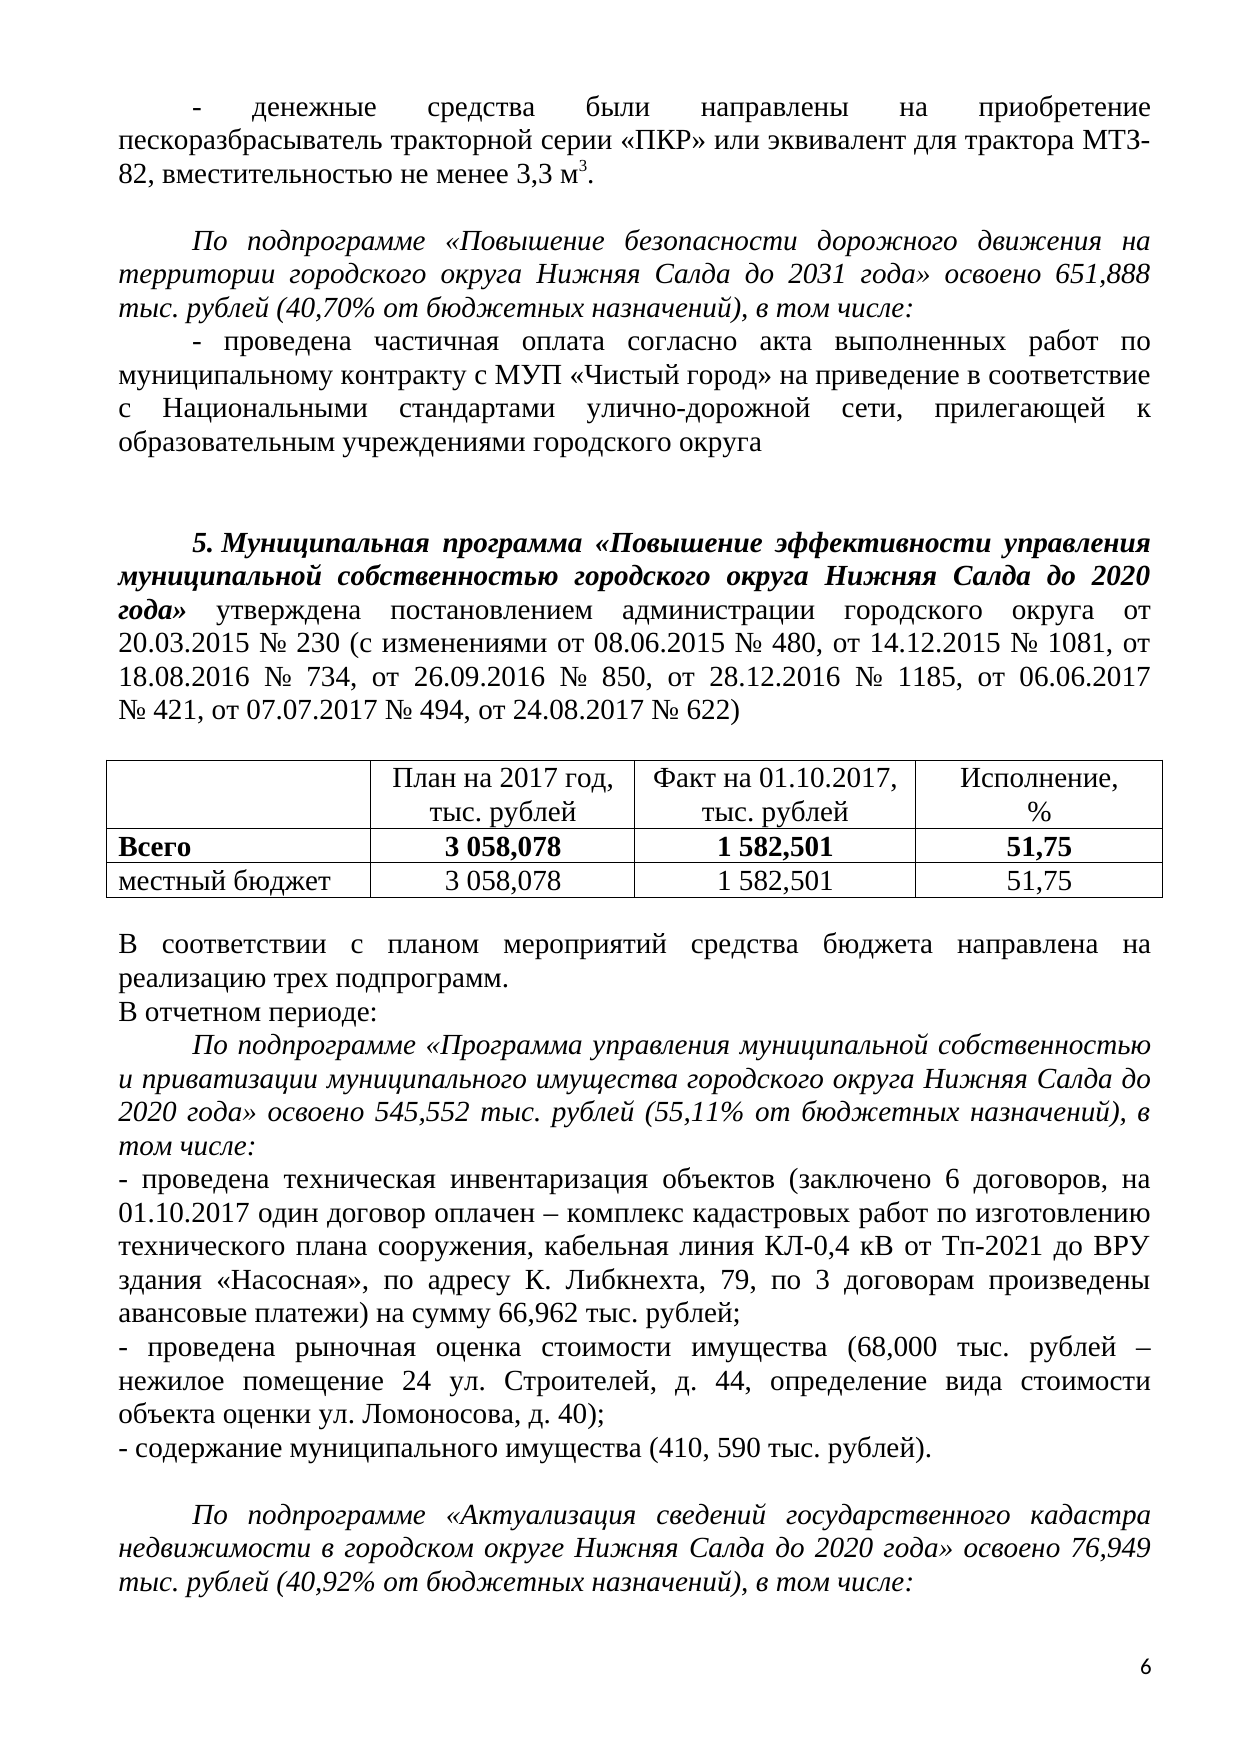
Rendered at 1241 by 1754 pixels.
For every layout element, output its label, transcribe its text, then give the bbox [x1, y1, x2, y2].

table_cell Всего [107, 829, 370, 862]
text В соответствии с планом мероприятий средства бюджета направлена на реализацию трех подпрограмм. [118, 927, 1152, 994]
text По подпрограмме «Программа управления муниципальной собственностью и приватизации муниципального имущества городского округа Нижняя Салда до 2020 года» освоено 545,552 тыс. рублей (55,11% от бюджетных назначений), в том числе: [118, 1027, 1152, 1161]
list Муниципальная программа «Повышение эффективности управления муниципальной собственностью городского округа Нижняя Салда до 2020 года» утверждена постановлением администрации городского округа от 20.03.2015 № 230 (с изменениями от 08.06.2015 № 480, от 14.12.2015 № 1081, от 18.08.2016 № 734, от 26.09.2016 № 850, от 28.12.2016 № 1185, от 06.06.2017 № 421, от 07.07.2017 № 494, от 24.08.2017 № 622) [118, 525, 1152, 726]
text По подпрограмме «Повышение безопасности дорожного движения на территории городского округа Нижняя Салда до 2031 года» освоено 651,888 тыс. рублей (40,70% от бюджетных назначений), в том числе: [118, 223, 1152, 323]
text - денежные средства были направлены на приобретение пескоразбрасыватель тракторной серии «ПКР» или эквивалент для трактора МТЗ-82, вместительностью не менее 3,3 м3. [118, 89, 1152, 189]
text - проведена техническая инвентаризация объектов (заключено 6 договоров, на 01.10.2017 один договор оплачен – комплекс кадастровых работ по изготовлению технического плана сооружения, кабельная линия КЛ-0,4 кВ от Тп-2021 до ВРУ здания «Насосная», по адресу К. Либкнехта, 79, по 3 договорам произведены авансовые платежи) на сумму 66,962 тыс. рублей; [118, 1161, 1152, 1329]
table_header Исполнение, % [916, 761, 1162, 828]
table_header [107, 761, 370, 828]
table_cell 3 058,078 [371, 829, 634, 862]
text - проведена рыночная оценка стоимости имущества (68,000 тыс. рублей – нежилое помещение 24 ул. Строителей, д. 44, определение вида стоимости объекта оценки ул. Ломоносова, д. 40); [118, 1329, 1152, 1430]
text По подпрограмме «Актуализация сведений государственного кадастра недвижимости в городском округе Нижняя Салда до 2020 года» освоено 76,949 тыс. рублей (40,92% от бюджетных назначений), в том числе: [118, 1497, 1152, 1597]
table_header План на 2017 год, тыс. рублей [371, 761, 634, 828]
text - содержание муниципального имущества (410, 590 тыс. рублей). [118, 1430, 1152, 1463]
text - проведена частичная оплата согласно акта выполненных работ по муниципальному контракту с МУП «Чистый город» на приведение в соответствие с Национальными стандартами улично-дорожной сети, прилегающей к образовательным учреждениями городского округа [118, 323, 1152, 458]
text В отчетном периоде: [118, 994, 1152, 1027]
table_cell 1 582,501 [635, 863, 915, 897]
table_cell местный бюджет [107, 863, 370, 897]
table_cell 51,75 [916, 829, 1162, 862]
table_cell 1 582,501 [635, 829, 915, 862]
table_cell 51,75 [916, 863, 1162, 897]
table_cell 3 058,078 [371, 863, 634, 897]
table_header Факт на 01.10.2017, тыс. рублей [635, 761, 915, 828]
